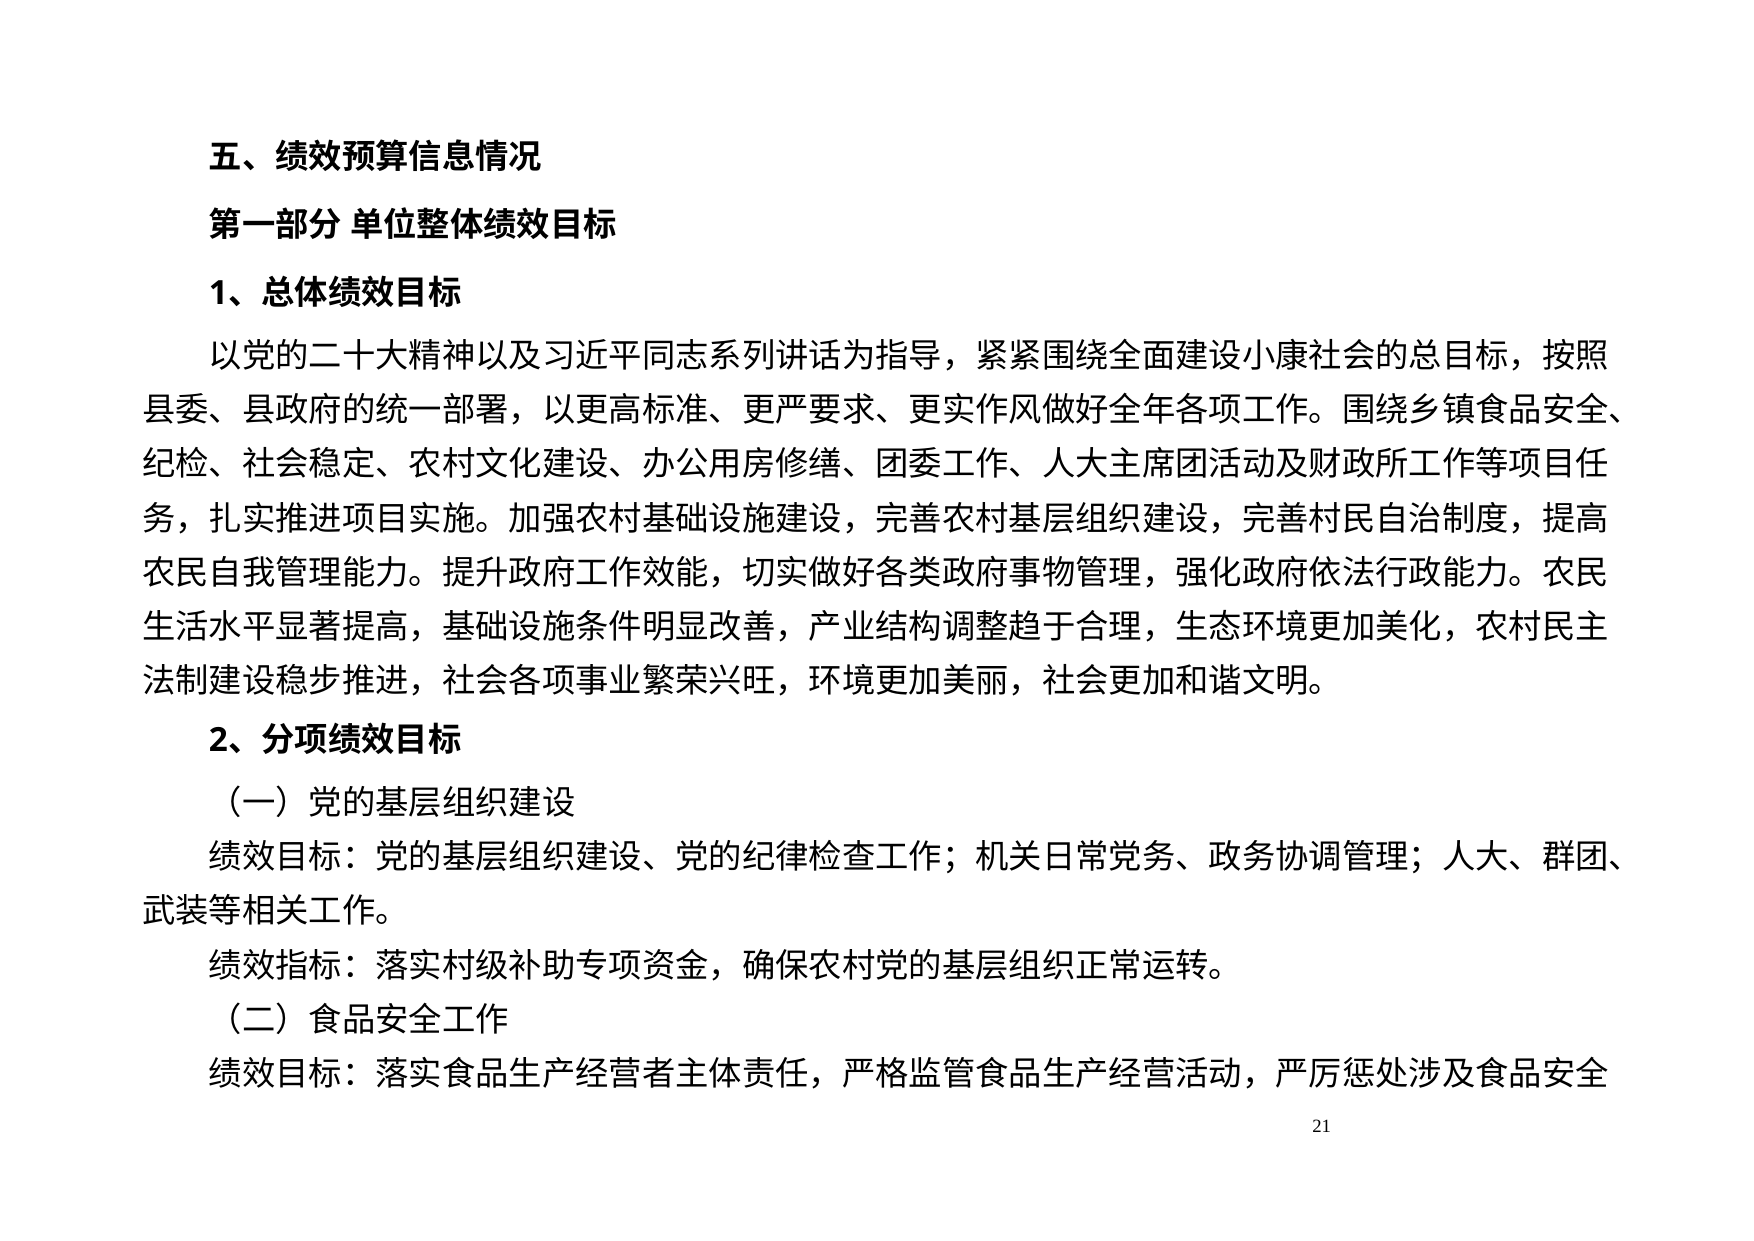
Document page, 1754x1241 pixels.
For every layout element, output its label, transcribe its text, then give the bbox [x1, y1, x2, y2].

list 第一部分 单位整体绩效目标 [142, 188, 1612, 256]
list 五、绩效预算信息情况 [142, 120, 1612, 188]
text 绩效指标：落实村级补助专项资金，确保农村党的基层组织正常运转。 [142, 934, 1612, 988]
text 以党的二十大精神以及习近平同志系列讲话为指导，紧紧围绕全面建设小康社会的总目标，按照县委、县政府的统一部署，以更高标准、更严要求、更实作风做好全年各项工作。围绕乡镇食品安全、纪检、社会稳定、农村文化建设、办公用房修缮、团委工作、人大主席团活动及财政所工作等项目任务，扎实推进项目实施。加强农村基础设施建设，完善农村基层组织建设，完善村民自治制度，提高农民自我管理能力。提升政府工作效能，切实做好各类政府事物管理，强化政府依法行政能力。农民生活水平显著提高，基础设施条件明显改善，产业结构调整趋于合理，生态环境更加美化，农村民主法制建设稳步推进，社会各项事业繁荣兴旺，环境更加美丽，社会更加和谐文明。 [142, 324, 1612, 703]
list 1、总体绩效目标 [142, 256, 1612, 324]
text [142, 1042, 1612, 1096]
text （二）食品安全工作 [142, 988, 1612, 1042]
text 绩效目标：党的基层组织建设、党的纪律检查工作；机关日常党务、政务协调管理；人大、群团、武装等相关工作。 [142, 825, 1612, 934]
list 2、分项绩效目标 [142, 703, 1612, 771]
text （一）党的基层组织建设 [142, 771, 1612, 825]
